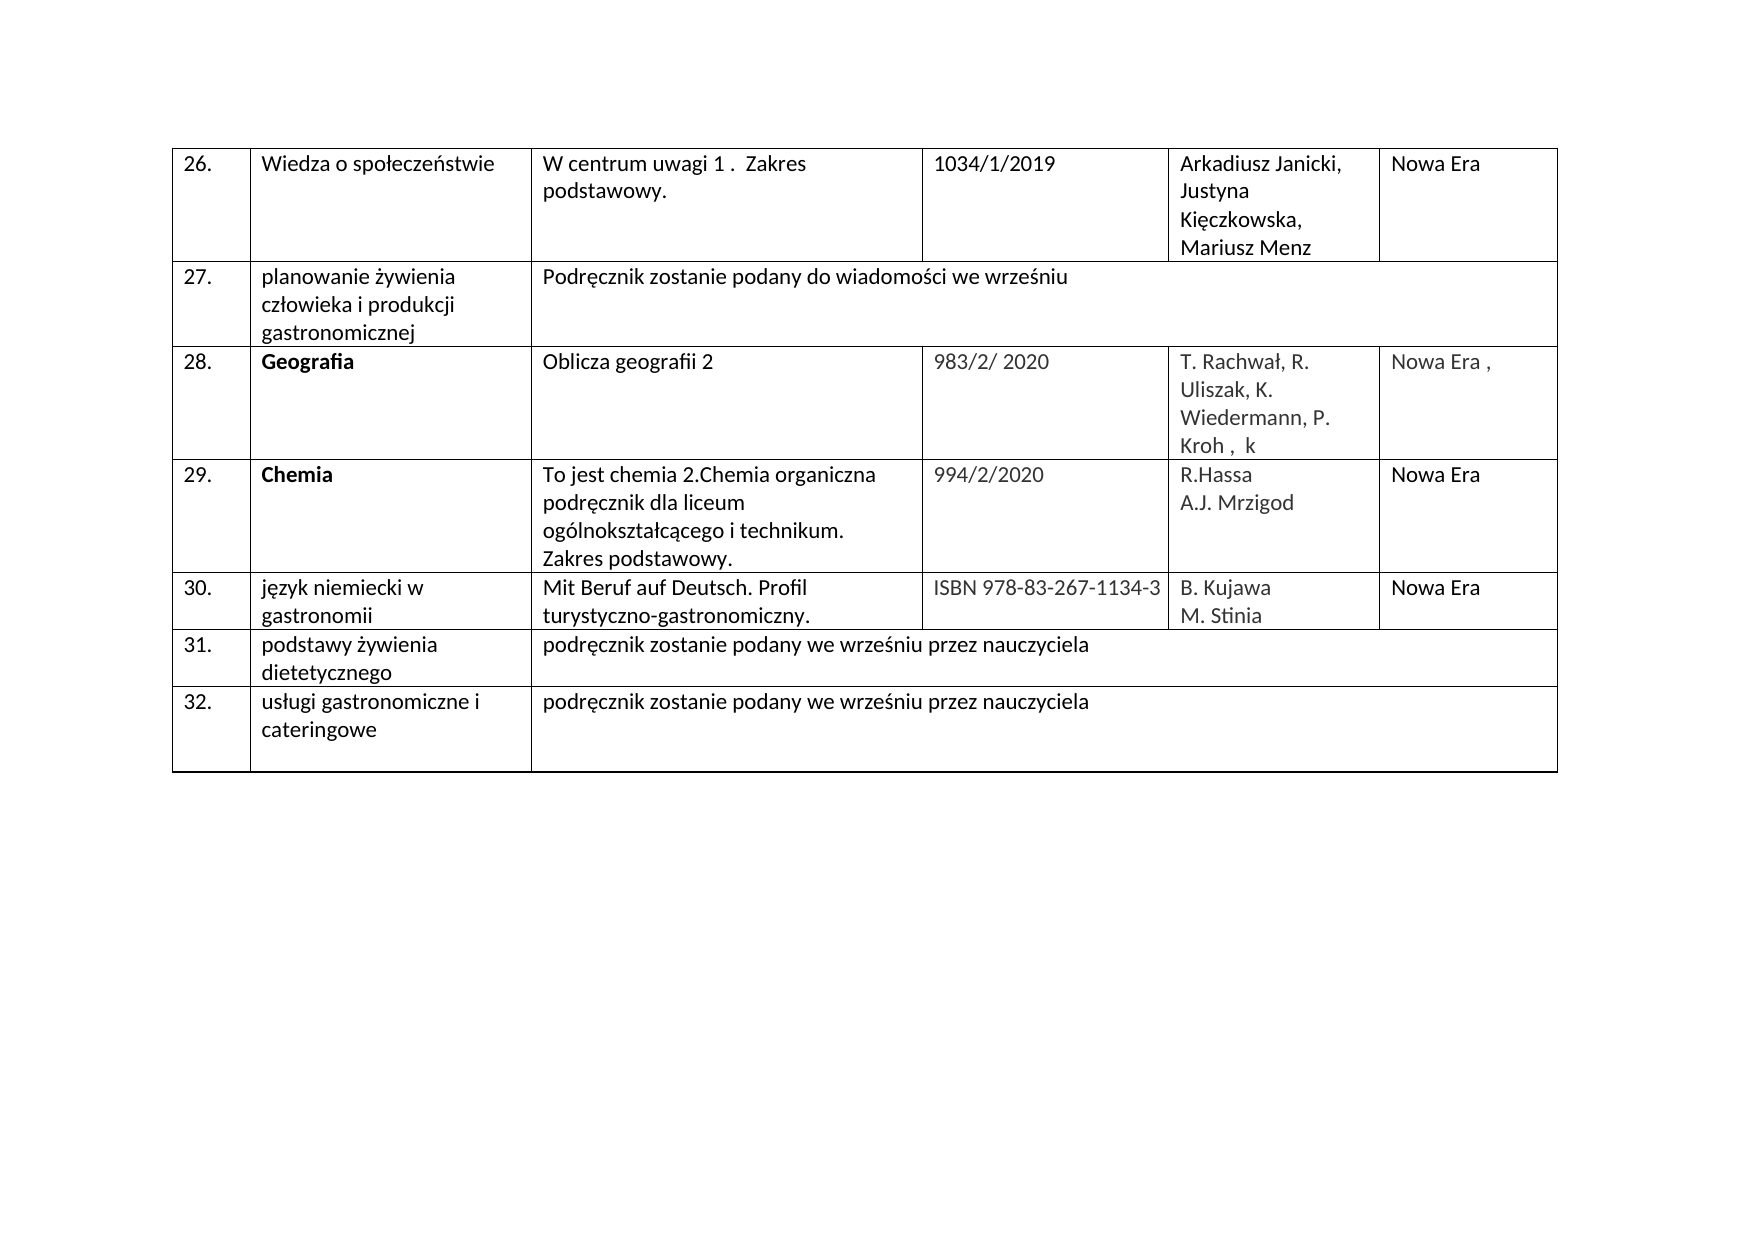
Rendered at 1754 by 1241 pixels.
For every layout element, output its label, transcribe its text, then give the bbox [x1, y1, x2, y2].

table_cell 994/2/2020 [923, 460, 1168, 572]
table_cell B. Kujawa M. Stinia [1169, 573, 1379, 629]
table_cell [173, 262, 250, 346]
table_cell [173, 149, 250, 261]
table_cell [173, 630, 250, 686]
table_cell Nowa Era [1380, 460, 1557, 572]
table_cell podręcznik zostanie podany we wrześniu przez nauczyciela [532, 687, 1557, 771]
table_cell [173, 460, 250, 572]
table_cell Wiedza o społeczeństwie [251, 149, 531, 261]
table_cell [173, 687, 250, 771]
table_cell usługi gastronomiczne i cateringowe [251, 687, 531, 771]
table_cell Mit Beruf auf Deutsch. Profil turystyczno-gastronomiczny. [532, 573, 922, 629]
table_cell podstawy żywienia dietetycznego [251, 630, 531, 686]
table_cell podręcznik zostanie podany we wrześniu przez nauczyciela [532, 630, 1557, 686]
table_cell Nowa Era , [1380, 347, 1557, 459]
table_cell R.Hassa A.J. Mrzigod [1169, 460, 1379, 572]
table_cell 1034/1/2019 [923, 149, 1168, 261]
table_cell Nowa Era [1380, 149, 1557, 261]
table_cell planowanie żywienia człowieka i produkcji gastronomicznej [251, 262, 531, 346]
table_cell Oblicza geografii 2 [532, 347, 922, 459]
table_cell Arkadiusz Janicki, Justyna Kięczkowska, Mariusz Menz [1169, 149, 1379, 261]
table_cell język niemiecki w gastronomii [251, 573, 531, 629]
table_cell [173, 347, 250, 459]
table_cell Podręcznik zostanie podany do wiadomości we wrześniu [532, 262, 1557, 346]
table_cell 983/2/ 2020 [923, 347, 1168, 459]
table_cell W centrum uwagi 1 . Zakres podstawowy. [532, 149, 922, 261]
table_cell Chemia [251, 460, 531, 572]
table_cell To jest chemia 2.Chemia organiczna podręcznik dla liceum ogólnokształcącego i technikum. Zakres podstawowy. [532, 460, 922, 572]
table_cell Geografia [251, 347, 531, 459]
table_cell [173, 573, 250, 629]
table_cell T. Rachwał, R. Uliszak, K. Wiedermann, P. Kroh , k [1169, 347, 1379, 459]
table_cell Nowa Era [1380, 573, 1557, 629]
table_cell ISBN 978-83-267-1134-3 [923, 573, 1168, 629]
